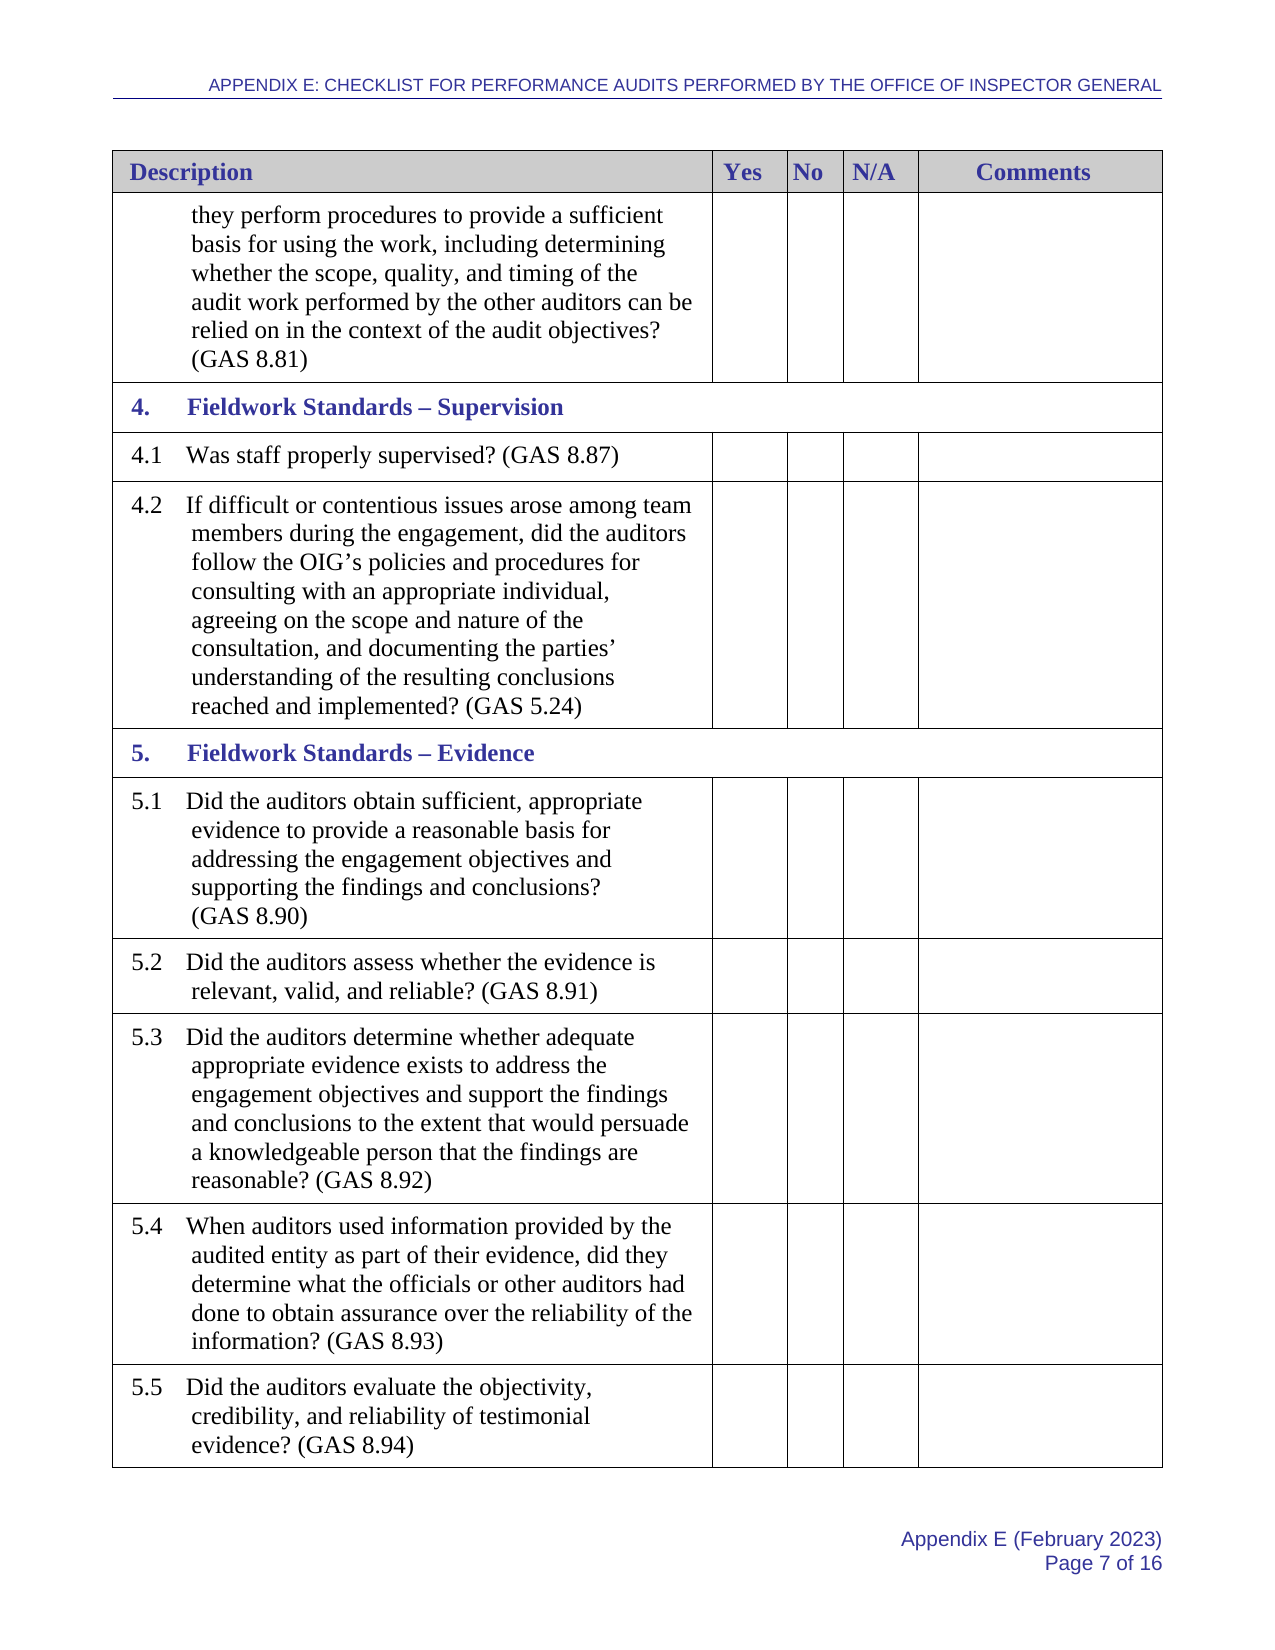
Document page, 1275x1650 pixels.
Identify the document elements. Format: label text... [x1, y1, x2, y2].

table_cell Did the auditors determine whether adequate appropriate evidence exists to address the engagement objectives and support the findings and conclusions to the extent that would persuade a knowledgeable person that the findings are reasonable? (GAS 8.92) [113, 1014, 712, 1203]
table_cell 4. Fieldwork Standards – Supervision [113, 383, 1162, 432]
table_cell [713, 433, 787, 481]
table_cell [919, 778, 1162, 938]
table_cell [919, 193, 1162, 381]
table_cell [113, 193, 712, 381]
table_cell [713, 482, 787, 728]
table_cell [919, 939, 1162, 1013]
table_cell [919, 433, 1162, 481]
table_cell [788, 939, 843, 1013]
table_cell [788, 778, 843, 938]
table_cell [788, 1014, 843, 1203]
table_header N/A [844, 151, 918, 192]
table_cell [919, 1365, 1162, 1467]
table_header Yes [713, 151, 787, 192]
table_cell [788, 433, 843, 481]
table_cell [713, 1365, 787, 1467]
table_header Description [113, 151, 712, 192]
table_cell [919, 1014, 1162, 1203]
table_cell [919, 1204, 1162, 1363]
table_cell [844, 433, 918, 481]
table_cell [844, 482, 918, 728]
table_cell [713, 778, 787, 938]
table_cell [788, 193, 843, 381]
table_cell [844, 778, 918, 938]
table_header No [788, 151, 843, 192]
table_cell [844, 1014, 918, 1203]
table_cell [713, 939, 787, 1013]
table_cell Did the auditors evaluate the objectivity, credibility, and reliability of testimonial evidence? (GAS 8.94) [113, 1365, 712, 1467]
table_cell [844, 193, 918, 381]
table_cell 5. Fieldwork Standards – Evidence [113, 729, 1162, 777]
table_cell [788, 1204, 843, 1363]
table_cell [713, 193, 787, 381]
table_header Comments [919, 151, 1162, 192]
table_cell [788, 482, 843, 728]
table_cell Did the auditors obtain sufficient, appropriate evidence to provide a reasonable basis for addressing the engagement objectives and supporting the findings and conclusions? (GAS 8.90) [113, 778, 712, 938]
table_cell [919, 482, 1162, 728]
table_cell Was staff properly supervised? (GAS 8.87) [113, 433, 712, 481]
table_cell [788, 1365, 843, 1467]
table_cell [713, 1014, 787, 1203]
table_cell When auditors used information provided by the audited entity as part of their evidence, did they determine what the officials or other auditors had done to obtain assurance over the reliability of the information? (GAS 8.93) [113, 1204, 712, 1363]
table_cell [713, 1204, 787, 1363]
table_cell Did the auditors assess whether the evidence is relevant, valid, and reliable? (GAS 8.91) [113, 939, 712, 1013]
table_cell [844, 939, 918, 1013]
table_cell [844, 1365, 918, 1467]
table_cell If difficult or contentious issues arose among team members during the engagement, did the auditors follow the OIG’s policies and procedures for consulting with an appropriate individual, agreeing on the scope and nature of the consultation, and documenting the parties’ understanding of the resulting conclusions reached and implemented? (GAS 5.24) [113, 482, 712, 728]
table_cell [844, 1204, 918, 1363]
